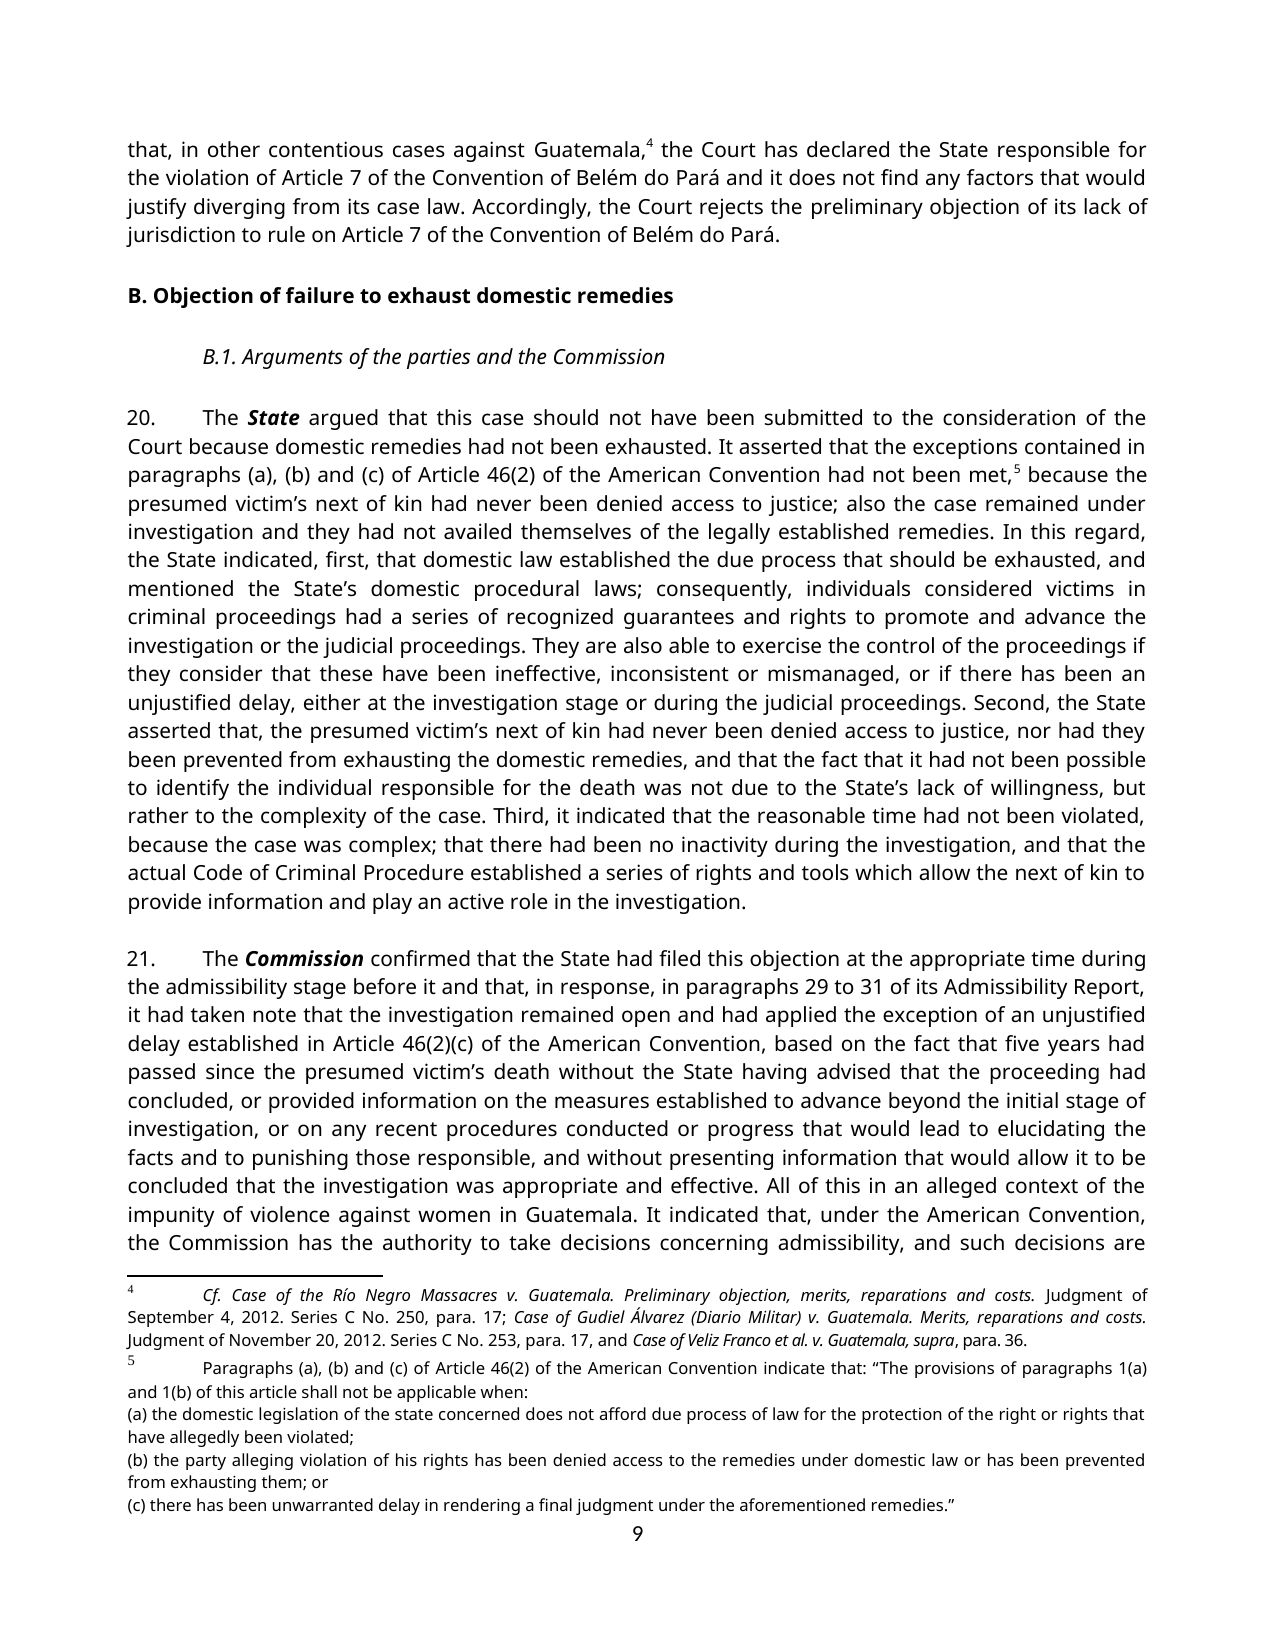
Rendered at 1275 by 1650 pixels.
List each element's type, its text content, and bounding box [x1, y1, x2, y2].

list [126, 944, 1147, 1257]
list The State argued that this case should not have been submitted to the consideration of the Court because domestic remedies had not been exhausted. It asserted that the exceptions contained in paragraphs (a), (b) and (c) of Article 46(2) of the American Convention had not been met, because the presumed victim’s next of kin had never been denied access to justice; also the case remained under investigation and they had not availed themselves of the legally established remedies. In this regard, the State indicated, first, that domestic law established the due process that should be exhausted, and mentioned the State’s domestic procedural laws; consequently, individuals considered victims in criminal proceedings had a series of recognized guarantees and rights to promote and advance the investigation or the judicial proceedings. They are also able to exercise the control of the proceedings if they consider that these have been ineffective, inconsistent or mismanaged, or if there has been an unjustified delay, either at the investigation stage or during the judicial proceedings. Second, the State asserted that, the presumed victim’s next of kin had never been denied access to justice, nor had they been prevented from exhausting the domestic remedies, and that the fact that it had not been possible to identify the individual responsible for the death was not due to the State’s lack of willingness, but rather to the complexity of the case. Third, it indicated that the reasonable time had not been violated, because the case was complex; that there had been no inactivity during the investigation, and that the actual Code of Criminal Procedure established a series of rights and tools which allow the next of kin to provide information and play an active role in the investigation. [126, 403, 1147, 915]
text B.1. Arguments of the parties and the Commission [202, 342, 1147, 371]
list The State ratified the Inter-American Convention on the Prevention, Punishment and Eradication of Violence against Women (hereinafter “the Convention of Belém do Pará”) on January 4, 1995, without any reservations or limitations. Article 12 of this treaty indicates the possibility of lodging “petitions” with the Commission, with “denunciations or complaints of violations of [its] Article 7,” establishing that “the Commission shall consider such claims in accordance with the norms and procedures established by the American Convention on Human Rights and the Statutes and Rules of Procedure of the […] Commission.” As the Court has indicated in the cases of González et al. (“Cotton Field”) v. Mexico, Véliz Franco v. Guatemala and Espinoza González v. Peru, “it seems clear that the literal meaning of Article 12 of the Belém do Pará Convention grants competence to the Court, by not excluding from its application any of the norms and procedural requirements for individual communications.” It is worth emphasizing that, in other contentious cases against Guatemala, the Court has declared the State responsible for the violation of Article 7 of the Convention of Belém do Pará and it does not find any factors that would justify diverging from its case law. Accordingly, the Court rejects the preliminary objection of its lack of jurisdiction to rule on Article 7 of the Convention of Belém do Pará. [126, 135, 1147, 249]
text B. Objection of failure to exhaust domestic remedies [127, 281, 1147, 310]
